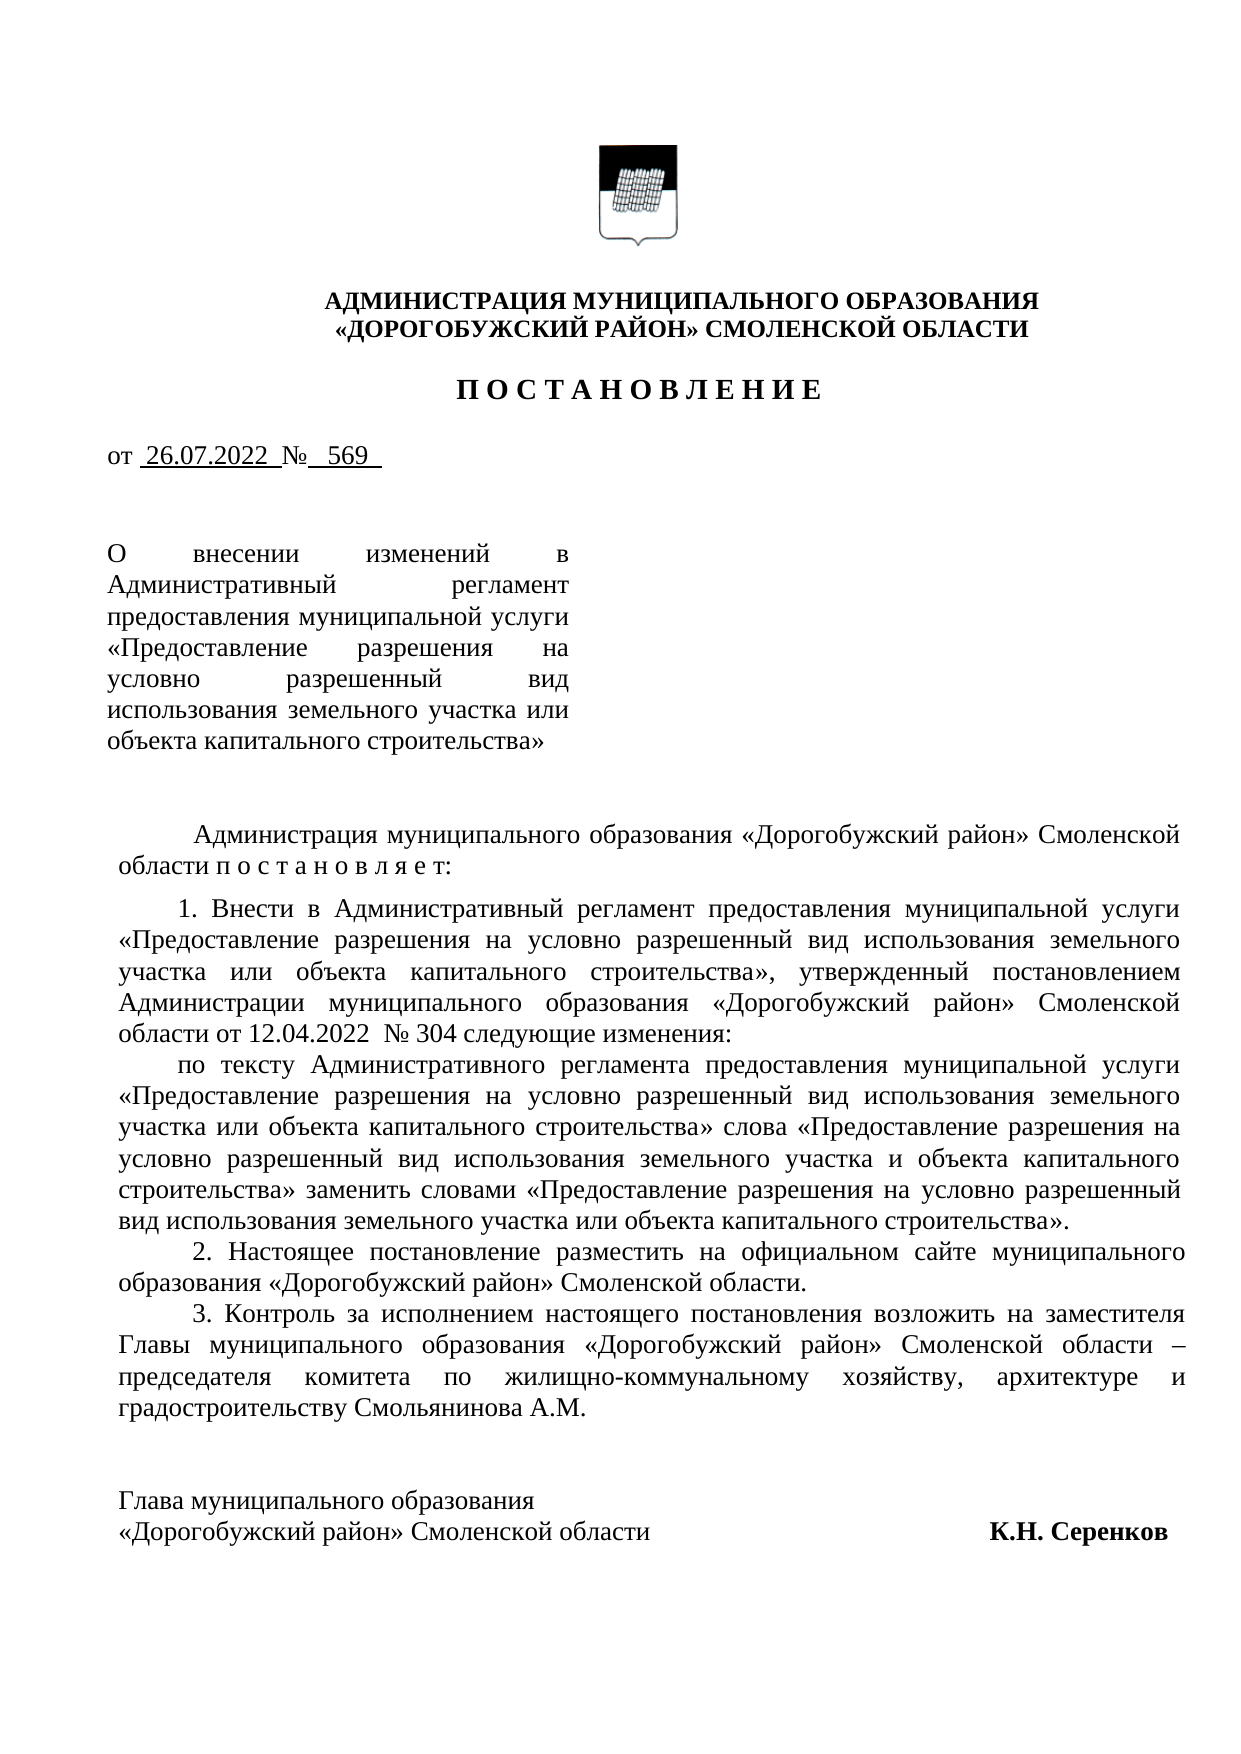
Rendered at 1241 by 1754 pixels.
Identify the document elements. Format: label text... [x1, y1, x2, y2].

table_cell АДМИНИСТРАЦИЯ МУНИЦИПАЛЬНОГО ОБРАЗОВАНИЯ «ДОРОГОБУЖСКИЙ РАЙОН» СМОЛЕНСКОЙ ОБЛАСТИ П О С Т А Н О В Л Е Н И Е [96, 267, 1181, 406]
text 3. Контроль за исполнением настоящего постановления возложить на заместителя Главы муниципального образования «Дорогобужский район» Смоленской области – председателя комитета по жилищно-коммунальному хозяйству, архитектуре и градостроительству Смольянинова А.М. [118, 1297, 1187, 1422]
table_header [96, 146, 1181, 267]
text «Дорогобужский район» Смоленской области К.Н. Серенков [118, 1515, 1181, 1547]
table_header О внесении изменений в Административный регламент предоставления муниципальной услуги «Предоставление разрешения на условно разрешенный вид использования земельного участка или объекта капитального строительства» [96, 538, 604, 787]
text 2. Настоящее постановление разместить на официальном сайте муниципального образования «Дорогобужский район» Смоленской области. [118, 1235, 1187, 1297]
text 1. Внести в Административный регламент предоставления муниципальной услуги «Предоставление разрешения на условно разрешенный вид использования земельного участка или объекта капитального строительства», утвержденный постановлением Администрации муниципального образования «Дорогобужский район» Смоленской области от 12.04.2022 № 304 следующие изменения: [118, 892, 1181, 1048]
table_cell от 26.07.2022 № 569_ [96, 406, 1181, 470]
text Глава муниципального образования [118, 1484, 1181, 1515]
text по тексту Административного регламента предоставления муниципальной услуги «Предоставление разрешения на условно разрешенный вид использования земельного участка или объекта капитального строительства» слова «Предоставление разрешения на условно разрешенный вид использования земельного участка и объекта капитального строительства» заменить словами «Предоставление разрешения на условно разрешенный вид использования земельного участка или объекта капитального строительства». [118, 1048, 1181, 1235]
text Администрация муниципального образования «Дорогобужский район» Смоленской области п о с т а н о в л я е т: [118, 818, 1181, 880]
